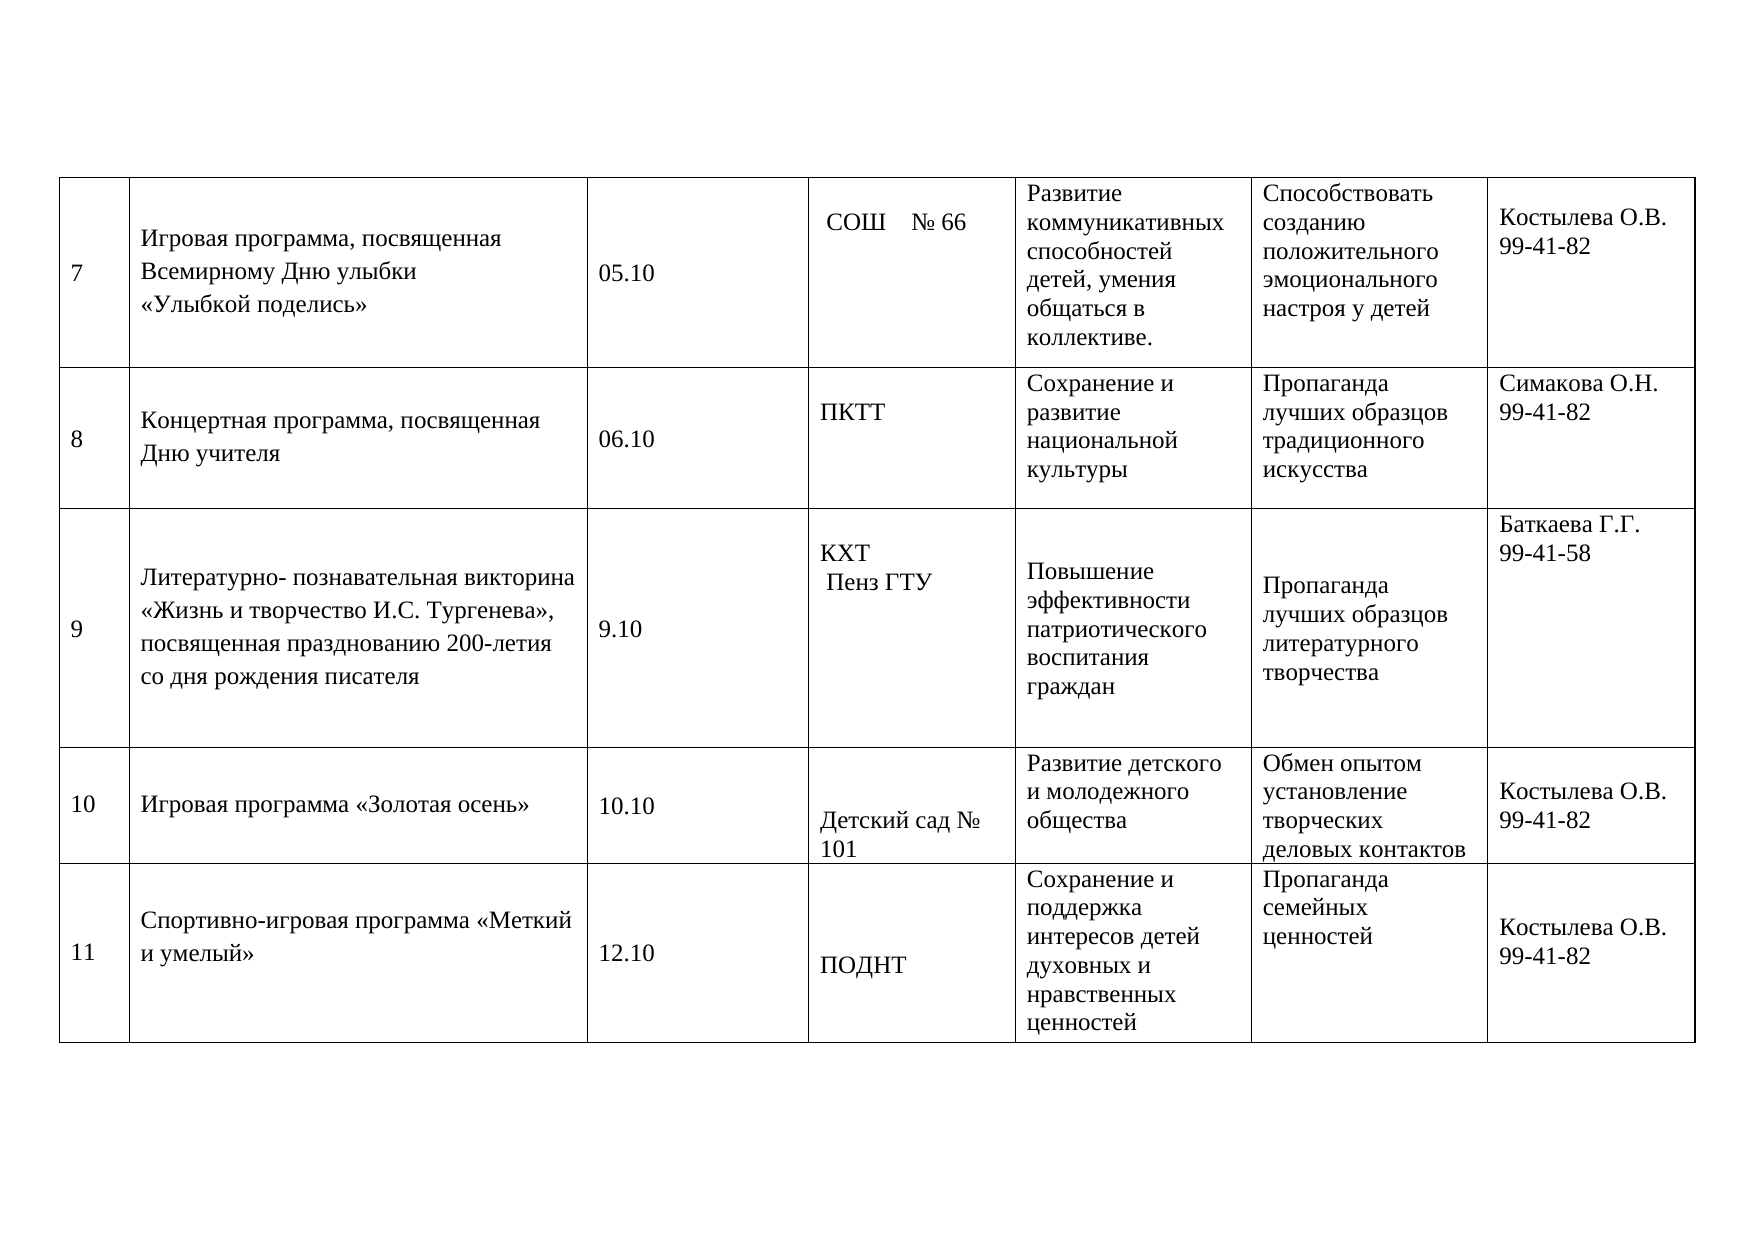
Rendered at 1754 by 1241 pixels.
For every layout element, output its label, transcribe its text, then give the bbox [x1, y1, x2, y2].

table_cell Костылева О.В. 99-41-82 [1488, 748, 1694, 863]
table_cell 06.10 [588, 368, 808, 508]
table_cell Баткаева Г.Г. 99-41-58 [1488, 509, 1694, 747]
table_cell Спортивно-игровая программа «Меткий и умелый» [130, 864, 587, 1042]
table_cell 10 [60, 748, 129, 863]
table_cell 9.10 [588, 509, 808, 747]
table_cell 7 [60, 178, 129, 367]
table_cell СОШ № 66 [809, 178, 1015, 367]
table_cell Развитие детского и молодежного общества [1016, 748, 1251, 863]
table_cell Костылева О.В. 99-41-82 [1488, 864, 1694, 1042]
table_cell ПОДНТ [809, 864, 1015, 1042]
table_cell Симакова О.Н. 99-41-82 [1488, 368, 1694, 508]
table_cell Игровая программа «Золотая осень» [130, 748, 587, 863]
table_cell Пропаганда лучших образцов традиционного искусства [1252, 368, 1487, 508]
table_cell 8 [60, 368, 129, 508]
table_cell Пропаганда лучших образцов литературного творчества [1252, 509, 1487, 747]
table_cell 10.10 [588, 748, 808, 863]
table_cell 9 [60, 509, 129, 747]
table_cell Концертная программа, посвященная Дню учителя [130, 368, 587, 508]
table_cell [1488, 178, 1694, 367]
table_cell Литературно- познавательная викторина «Жизнь и творчество И.С. Тургенева», посвященная празднованию 200-летия со дня рождения писателя [130, 509, 587, 747]
table_cell Повышение эффективности патриотического воспитания граждан [1016, 509, 1251, 747]
table_cell 12.10 [588, 864, 808, 1042]
table_cell Сохранение и поддержка интересов детей духовных и нравственных ценностей [1016, 864, 1251, 1042]
table_cell КХТ Пенз ГТУ [809, 509, 1015, 747]
table_cell 11 [60, 864, 129, 1042]
table_cell Способствовать созданию положительного эмоционального настроя у детей [1252, 178, 1487, 367]
table_cell Обмен опытом установление творческих деловых контактов [1252, 748, 1487, 863]
table_cell ПКТТ [809, 368, 1015, 508]
table_cell Развитие коммуникативных способностей детей, умения общаться в коллективе. [1016, 178, 1251, 367]
table_cell 05.10 [588, 178, 808, 367]
table_cell Игровая программа, посвященная Всемирному Дню улыбки «Улыбкой поделись» [130, 178, 587, 367]
table_cell Пропаганда семейных ценностей [1252, 864, 1487, 1042]
table_cell Детский сад № 101 [809, 748, 1015, 863]
table_cell Сохранение и развитие национальной культуры [1016, 368, 1251, 508]
